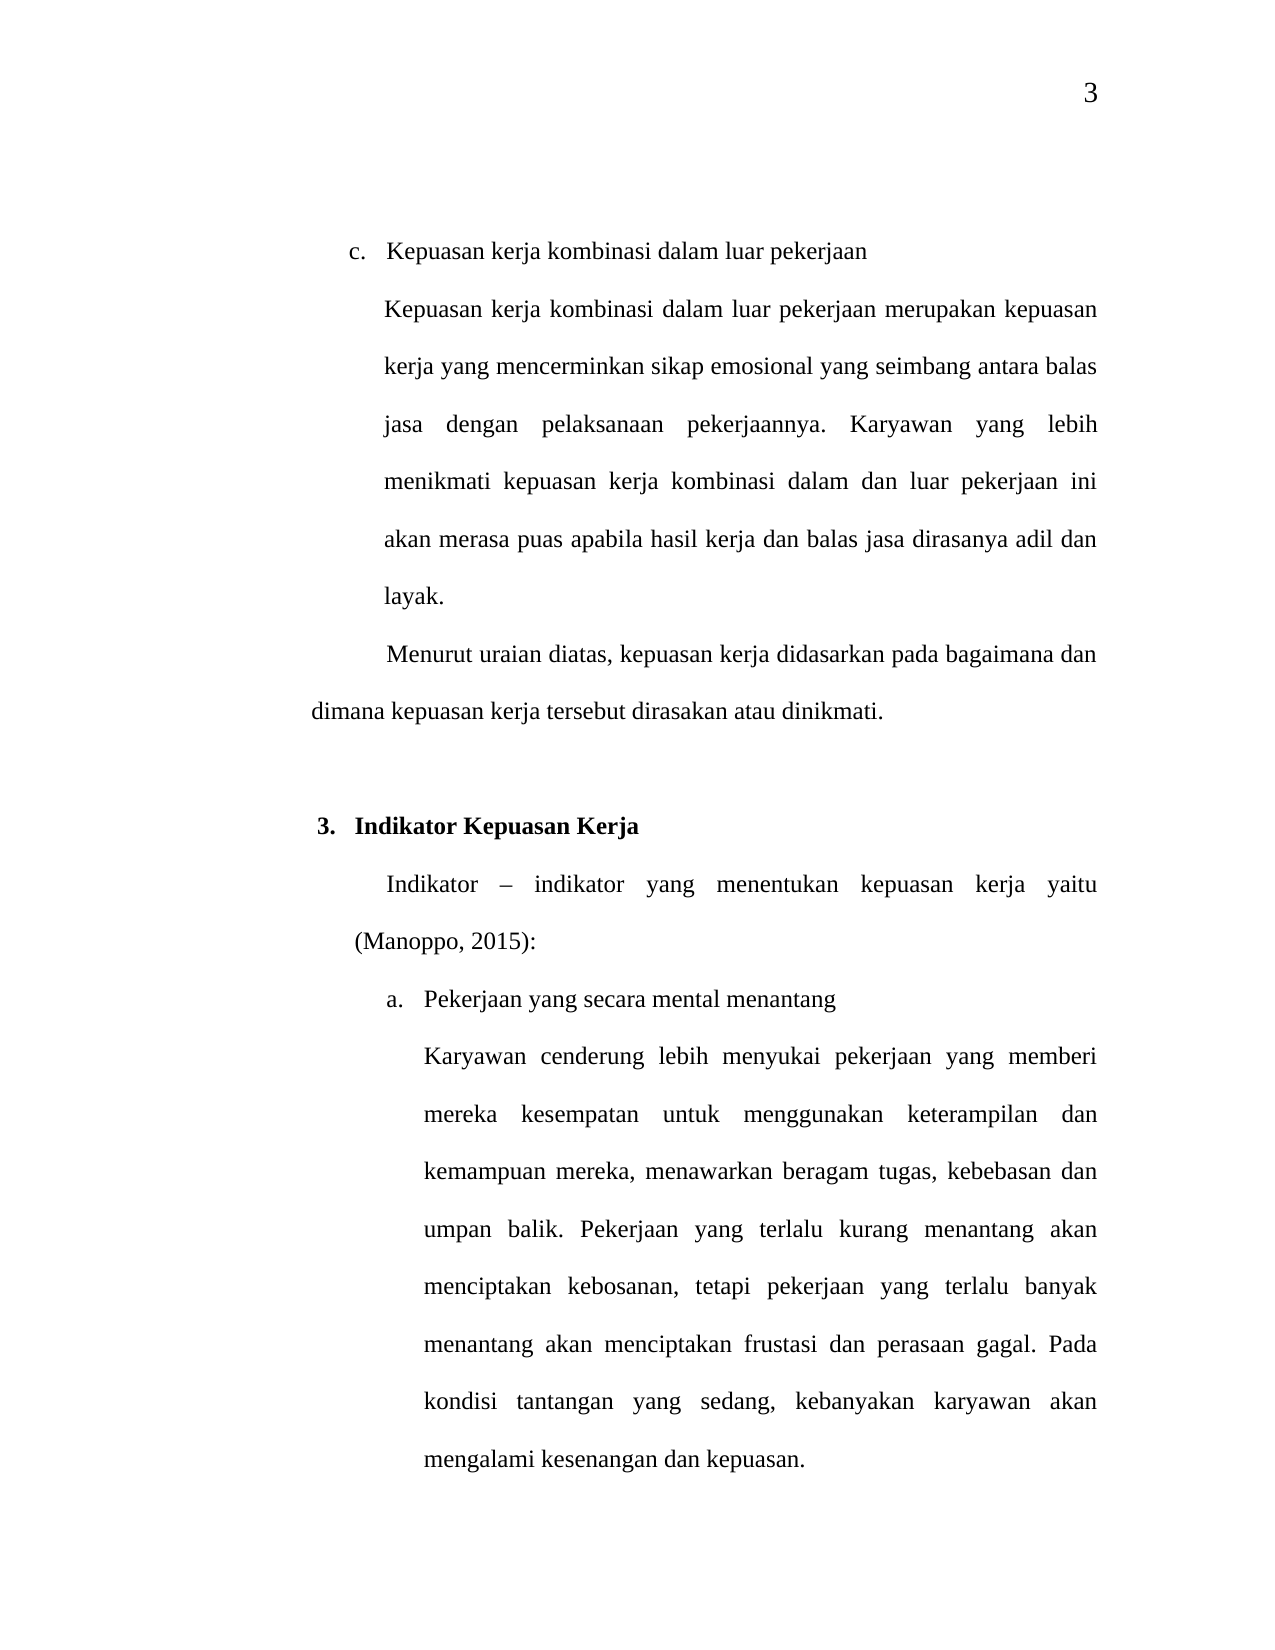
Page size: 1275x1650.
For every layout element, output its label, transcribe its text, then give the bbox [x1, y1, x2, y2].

list Kepuasan kerja kombinasi dalam luar pekerjaan merupakan kepuasan kerja yang mencerminkan sikap emosional yang seimbang antara balas jasa dengan pelaksanaan pekerjaannya. Karyawan yang lebih menikmati kepuasan kerja kombinasi dalam dan luar pekerjaan ini akan merasa puas apabila hasil kerja dan balas jasa dirasanya adil dan layak. [384, 294, 1098, 610]
list Pekerjaan yang secara mental menantang [386, 984, 1098, 1012]
list Karyawan cenderung lebih menyukai pekerjaan yang memberi mereka kesempatan untuk menggunakan keterampilan dan kemampuan mereka, menawarkan beragam tugas, kebebasan dan umpan balik. Pekerjaan yang terlalu kurang menantang akan menciptakan kebosanan, tetapi pekerjaan yang terlalu banyak menantang akan menciptakan frustasi dan perasaan gagal. Pada kondisi tantangan yang sedang, kebanyakan karyawan akan mengalami kesenangan dan kepuasan. [424, 1041, 1098, 1472]
list Indikator Kepuasan Kerja [317, 811, 1098, 840]
text Menurut uraian diatas, kepuasan kerja didasarkan pada bagaimana dan dimana kepuasan kerja tersebut dirasakan atau dinikmati. [311, 639, 1098, 725]
list Kepuasan kerja kombinasi dalam luar pekerjaan [349, 236, 1098, 265]
list Indikator – indikator yang menentukan kepuasan kerja yaitu (Manoppo, 2015): [354, 869, 1098, 955]
